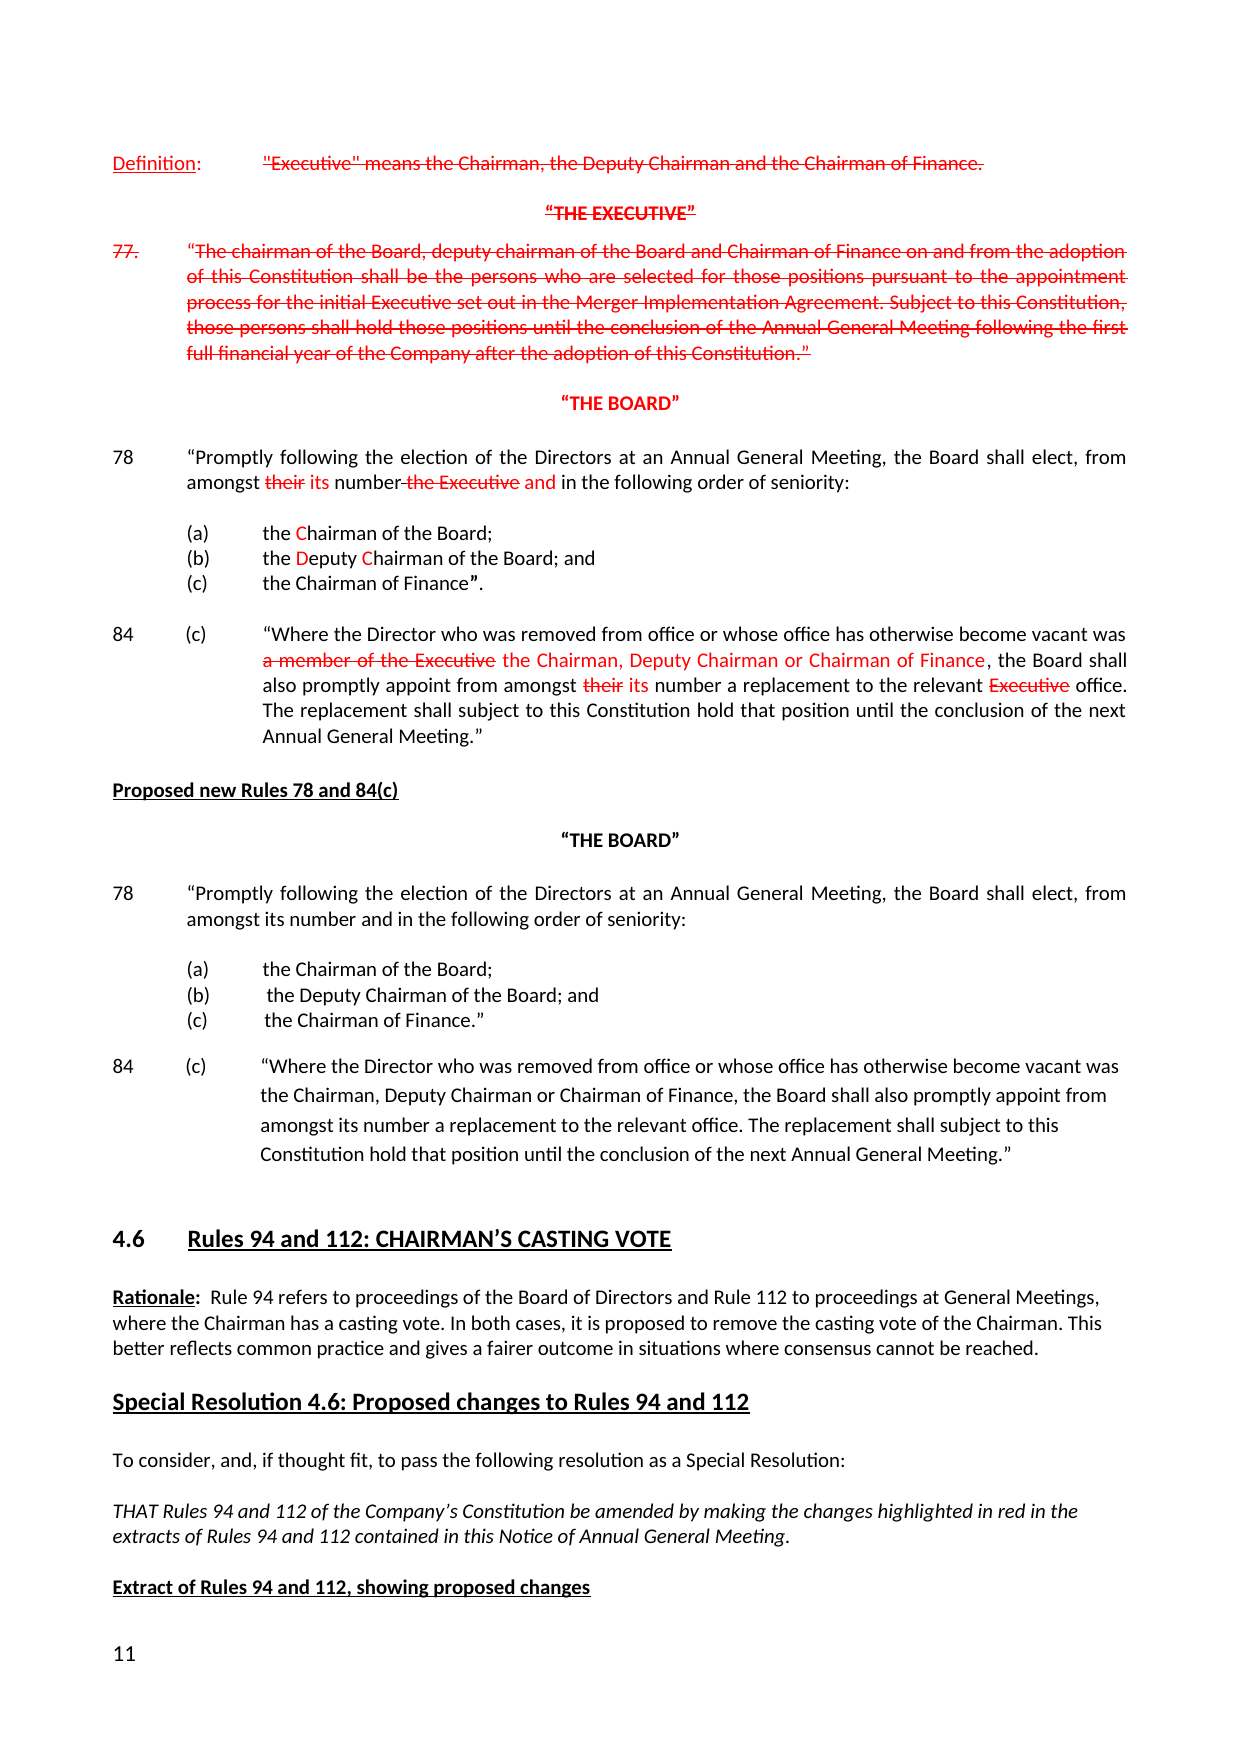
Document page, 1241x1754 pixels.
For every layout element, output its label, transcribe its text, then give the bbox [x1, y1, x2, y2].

text To consider, and, if thought fit, to pass the following resolution as a Special Resolution: [112, 1447, 1128, 1472]
subtitle (b) the Deputy Chairman of the Board; and [186, 545, 1128, 571]
subtitle 84 (c) “Where the Director who was removed from office or whose office has otherwise become vacant was the Chairman, Deputy Chairman or Chairman of Finance, the Board shall also promptly appoint from amongst its number a replacement to the relevant office. The replacement shall subject to this Constitution hold that position until the conclusion of the next Annual General Meeting.” [112, 1053, 1128, 1166]
subtitle “THE BOARD” [112, 390, 1128, 416]
subtitle 78 “Promptly following the election of the Directors at an Annual General Meeting, the Board shall elect, from amongst its number and in the following order of seniority: [112, 881, 1128, 931]
subtitle 78 “Promptly following the election of the Directors at an Annual General Meeting, the Board shall elect, from amongst their its number the Executive and in the following order of seniority: [112, 444, 1128, 495]
subtitle (a) the Chairman of the Board; [186, 520, 1128, 545]
text Extract of Rules 94 and 112, showing proposed changes [112, 1574, 1128, 1599]
text THAT Rules 94 and 112 of the Company’s Constitution be amended by making the changes highlighted in red in the extracts of Rules 94 and 112 contained in this Notice of Annual General Meeting. [112, 1498, 1128, 1549]
subtitle (c) the Chairman of Finance.” [186, 1007, 1128, 1033]
subtitle (b) the Deputy Chairman of the Board; and [186, 982, 1128, 1007]
text Special Resolution 4.6: Proposed changes to Rules 94 and 112 [112, 1386, 1128, 1416]
subtitle 84 (c) “Where the Director who was removed from office or whose office has otherwise become vacant was a member of the Executive the Chairman, Deputy Chairman or Chairman of Finance, the Board shall also promptly appoint from amongst their its number a replacement to the relevant Executive office. The replacement shall subject to this Constitution hold that position until the conclusion of the next Annual General Meeting.” [112, 621, 1128, 748]
text Rationale: Rule 94 refers to proceedings of the Board of Directors and Rule 112 to proceedings at General Meetings, where the Chairman has a casting vote. In both cases, it is proposed to remove the casting vote of the Chairman. This better reflects common practice and gives a fairer outcome in situations where consensus cannot be reached. [112, 1284, 1128, 1361]
subtitle “THE BOARD” [112, 827, 1128, 853]
text 4.6 Rules 94 and 112: CHAIRMAN’S CASTING VOTE [112, 1223, 1128, 1254]
text Proposed new Rules 78 and 84(c) [112, 777, 1128, 803]
subtitle (c) the Chairman of Finance”. [186, 571, 1128, 596]
text Definition: "Executive" means the Chairman, the Deputy Chairman and the Chairman of Finance. [112, 150, 1128, 175]
text “THE EXECUTIVE” [112, 200, 1128, 226]
subtitle (a) the Chairman of the Board; [186, 956, 1128, 982]
subtitle 77. “The chairman of the Board, deputy chairman of the Board and Chairman of Finance on and from the adoption of this Constitution shall be the persons who are selected for those positions pursuant to the appointment process for the initial Executive set out in the Merger Implementation Agreement. Subject to this Constitution, those persons shall hold those positions until the conclusion of the Annual General Meeting following the first full financial year of the Company after the adoption of this Constitution.” [112, 238, 1128, 365]
